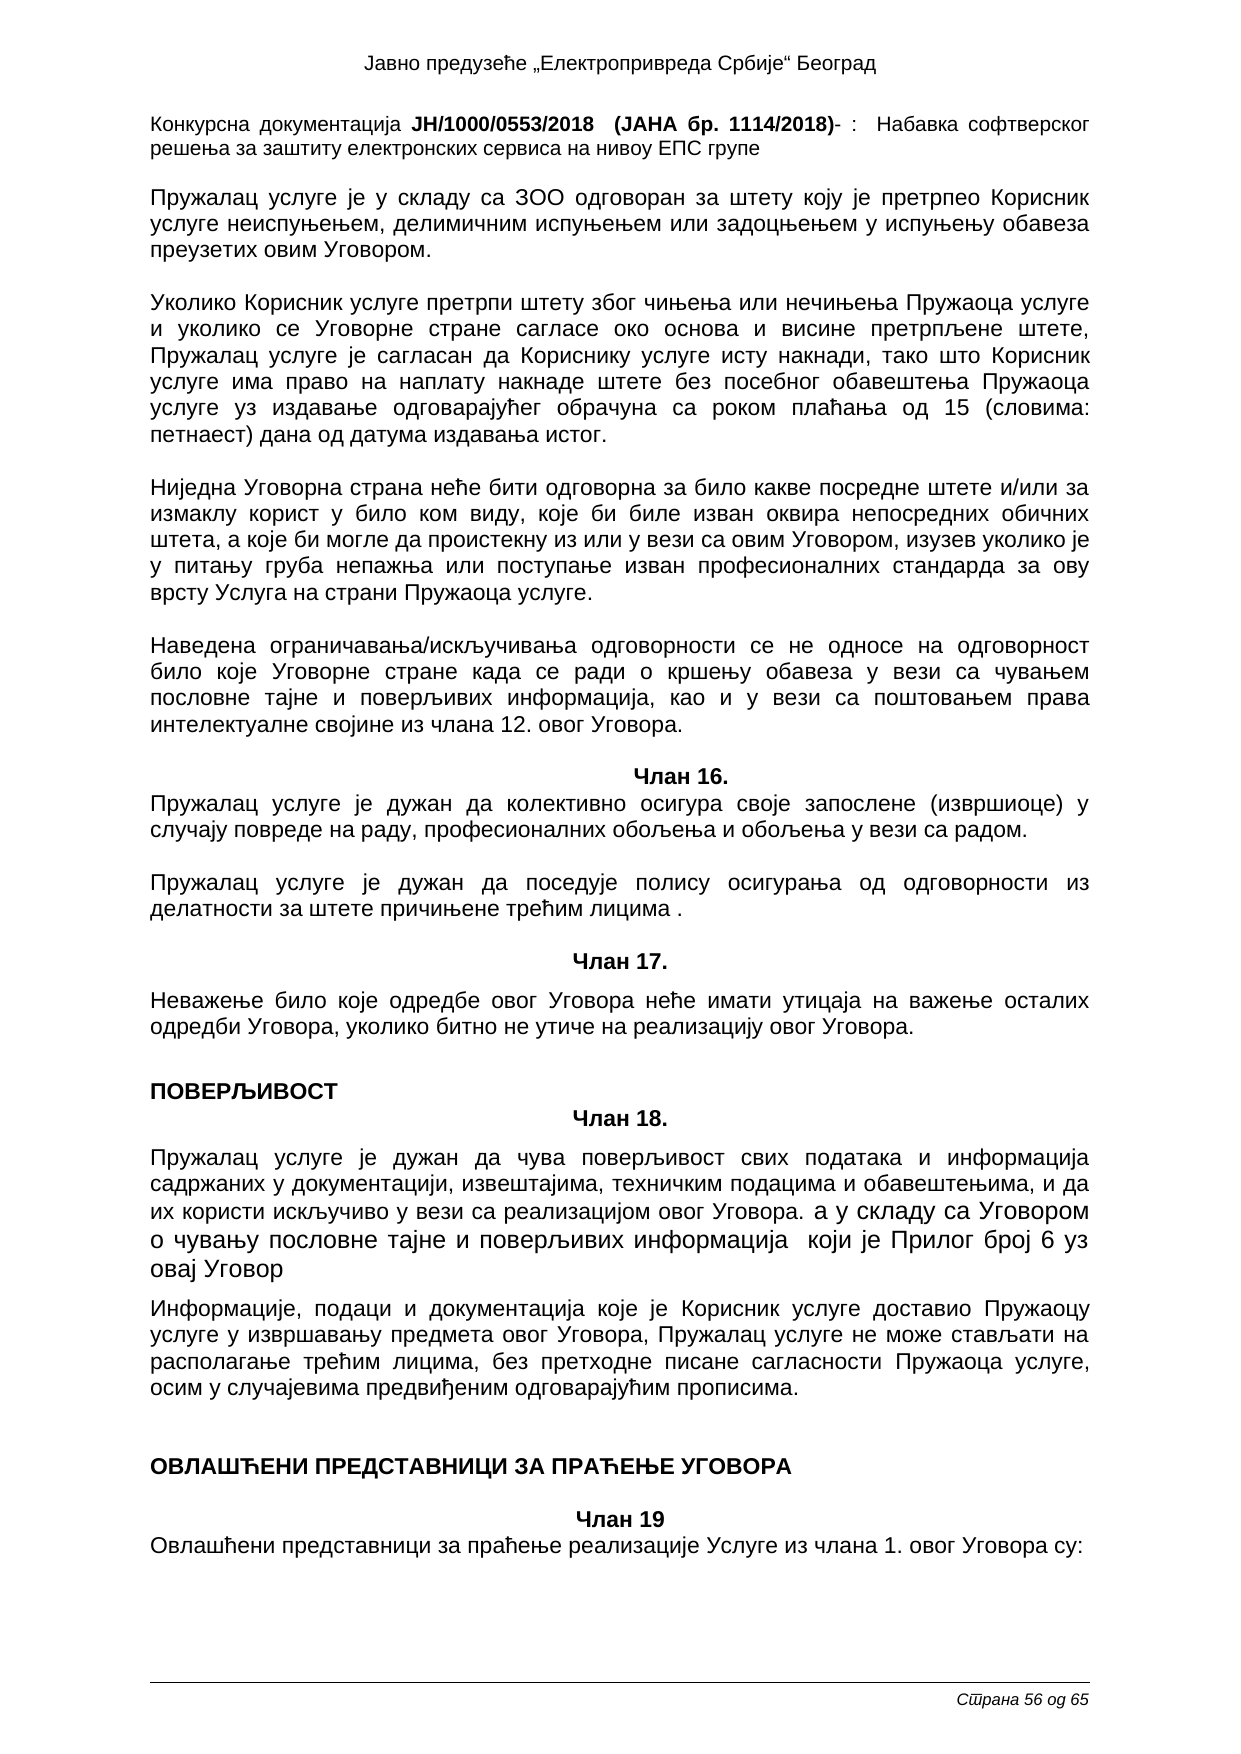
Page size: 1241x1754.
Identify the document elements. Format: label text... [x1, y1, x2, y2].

text Пружалац услуге је дужан да поседује полису осигурања од одговорности из делатности за штете причињене трећим лицима . [150, 869, 1090, 921]
text Члан 18. [150, 1104, 1090, 1131]
text ОВЛАШЋЕНИ ПРЕДСТАВНИЦИ ЗА ПРАЋЕЊЕ УГОВОРА [150, 1453, 1090, 1479]
text ПОВЕРЉИВОСТ [150, 1078, 1090, 1104]
text Члан 16. [150, 763, 1090, 790]
text Пружалац услуге је дужан да колективно осигура своје запослене (извршиоце) у случају повреде на раду, професионалних обољења и обољења у вези са радом. [150, 790, 1090, 842]
text Пружалац услуге је дужан да чува поверљивост свих података и информација садржаних у документацији, извештајима, техничким подацима и обавештењима, и да их користи искључиво у вези са реализацијом овог Уговора. а у складу са Уговором о чувању пословне тајне и поверљивих информација који је Прилог број 6 уз овај Уговор [150, 1143, 1090, 1282]
text Овлашћени представници за праћење реализације Услуге из члана 1. овог Уговора су: [150, 1532, 1090, 1558]
text Наведена ограничавања/искључивања одговорности се не односе на одговорност било које Уговорне стране када се ради о кршењу обавеза у вези са чувањем пословне тајне и поверљивих информација, као и у вези са поштовањем права интелектуалне својине из члана 12. овог Уговора. [150, 632, 1090, 737]
text Ниједна Уговорна страна неће бити одговорна за било какве посредне штете и/или за измаклу корист у било ком виду, које би биле изван оквира непосредних обичних штета, а које би могле да проистекну из или у вези са овим Уговором, изузев уколико је у питању груба непажња или поступање изван професионалних стандарда за ову врсту Услуга на страни Пружаоца услуге. [150, 473, 1090, 605]
text Неважење било које одредбе овог Уговора неће имати утицаја на важење осталих одредби Уговора, уколико битно не утиче на реализацију овог Уговора. [150, 987, 1090, 1039]
text Члан 17. [150, 948, 1090, 974]
text Члан 19 [150, 1506, 1090, 1532]
text Пружалац услуге је у складу са ЗОО одговоран за штету коју је претрпео Корисник услуге неиспуњењем, делимичним испуњењем или задоцњењем у испуњењу обавеза преузетих овим Уговором. [150, 183, 1090, 263]
text Уколико Корисник услуге претрпи штету због чињења или нечињења Пружаоца услуге и уколико се Уговорне стране сагласе око основа и висине претрпљене штете, Пружалац услуге је сагласан да Кориснику услуге исту накнади, тако што Корисник услуге има право на наплату накнаде штете без посебног обавештења Пружаоца услуге уз издавање одговарајућег обрачуна са роком плаћања од 15 (словима: петнаест) дана од датума издавања истог. [150, 289, 1090, 447]
text Информације, подаци и документација које је Корисник услуге доставио Пружаоцу услуге у извршавању предмета овог Уговора, Пружалац услуге не може стављати на располагање трећим лицима, без претходне писане сагласности Пружаоца услуге, осим у случајевима предвиђеним одговарајућим прописима. [150, 1295, 1090, 1400]
